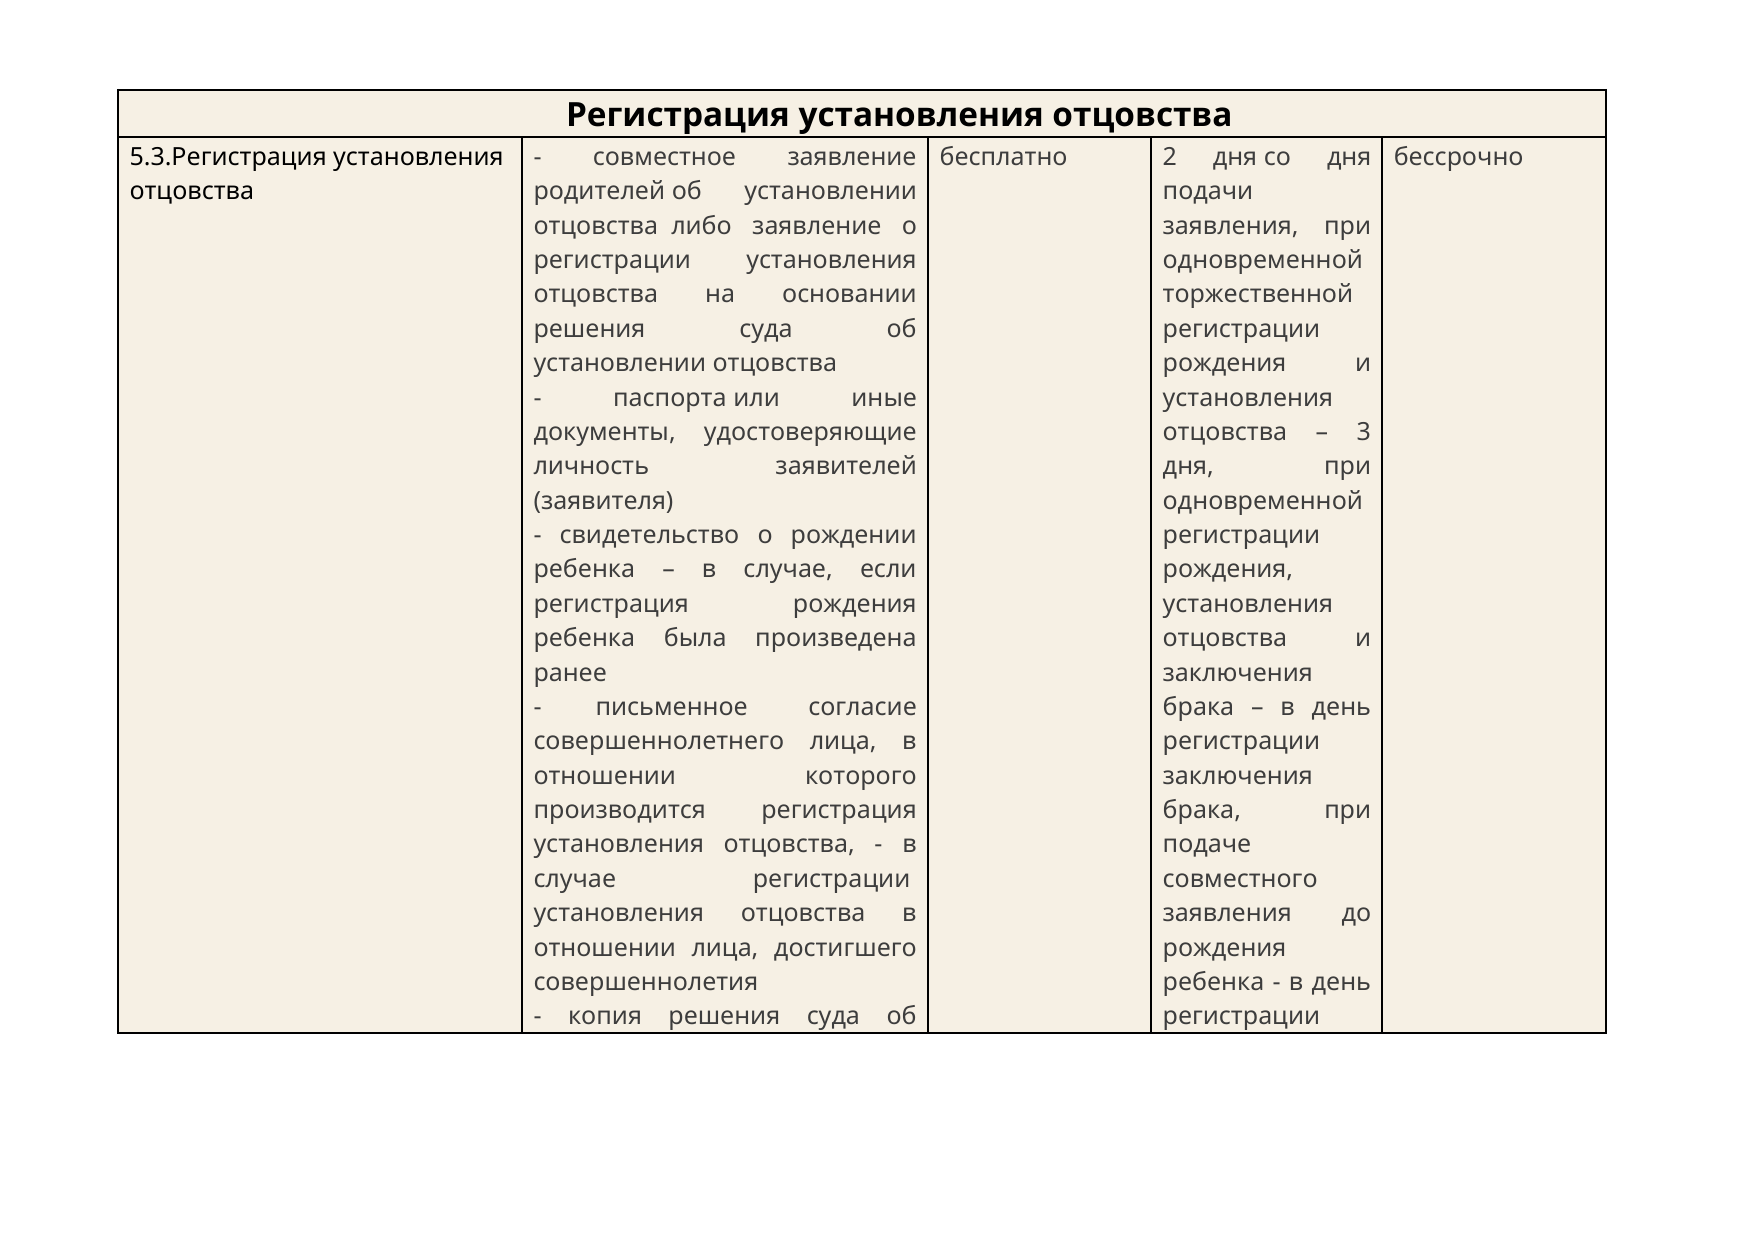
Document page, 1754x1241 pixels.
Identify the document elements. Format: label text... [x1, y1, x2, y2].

table_cell бесплатно [929, 138, 1150, 1032]
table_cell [119, 138, 521, 1032]
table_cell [119, 91, 1605, 136]
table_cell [523, 138, 927, 1032]
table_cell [1152, 138, 1381, 1032]
table_cell бессрочно [1383, 138, 1605, 1032]
